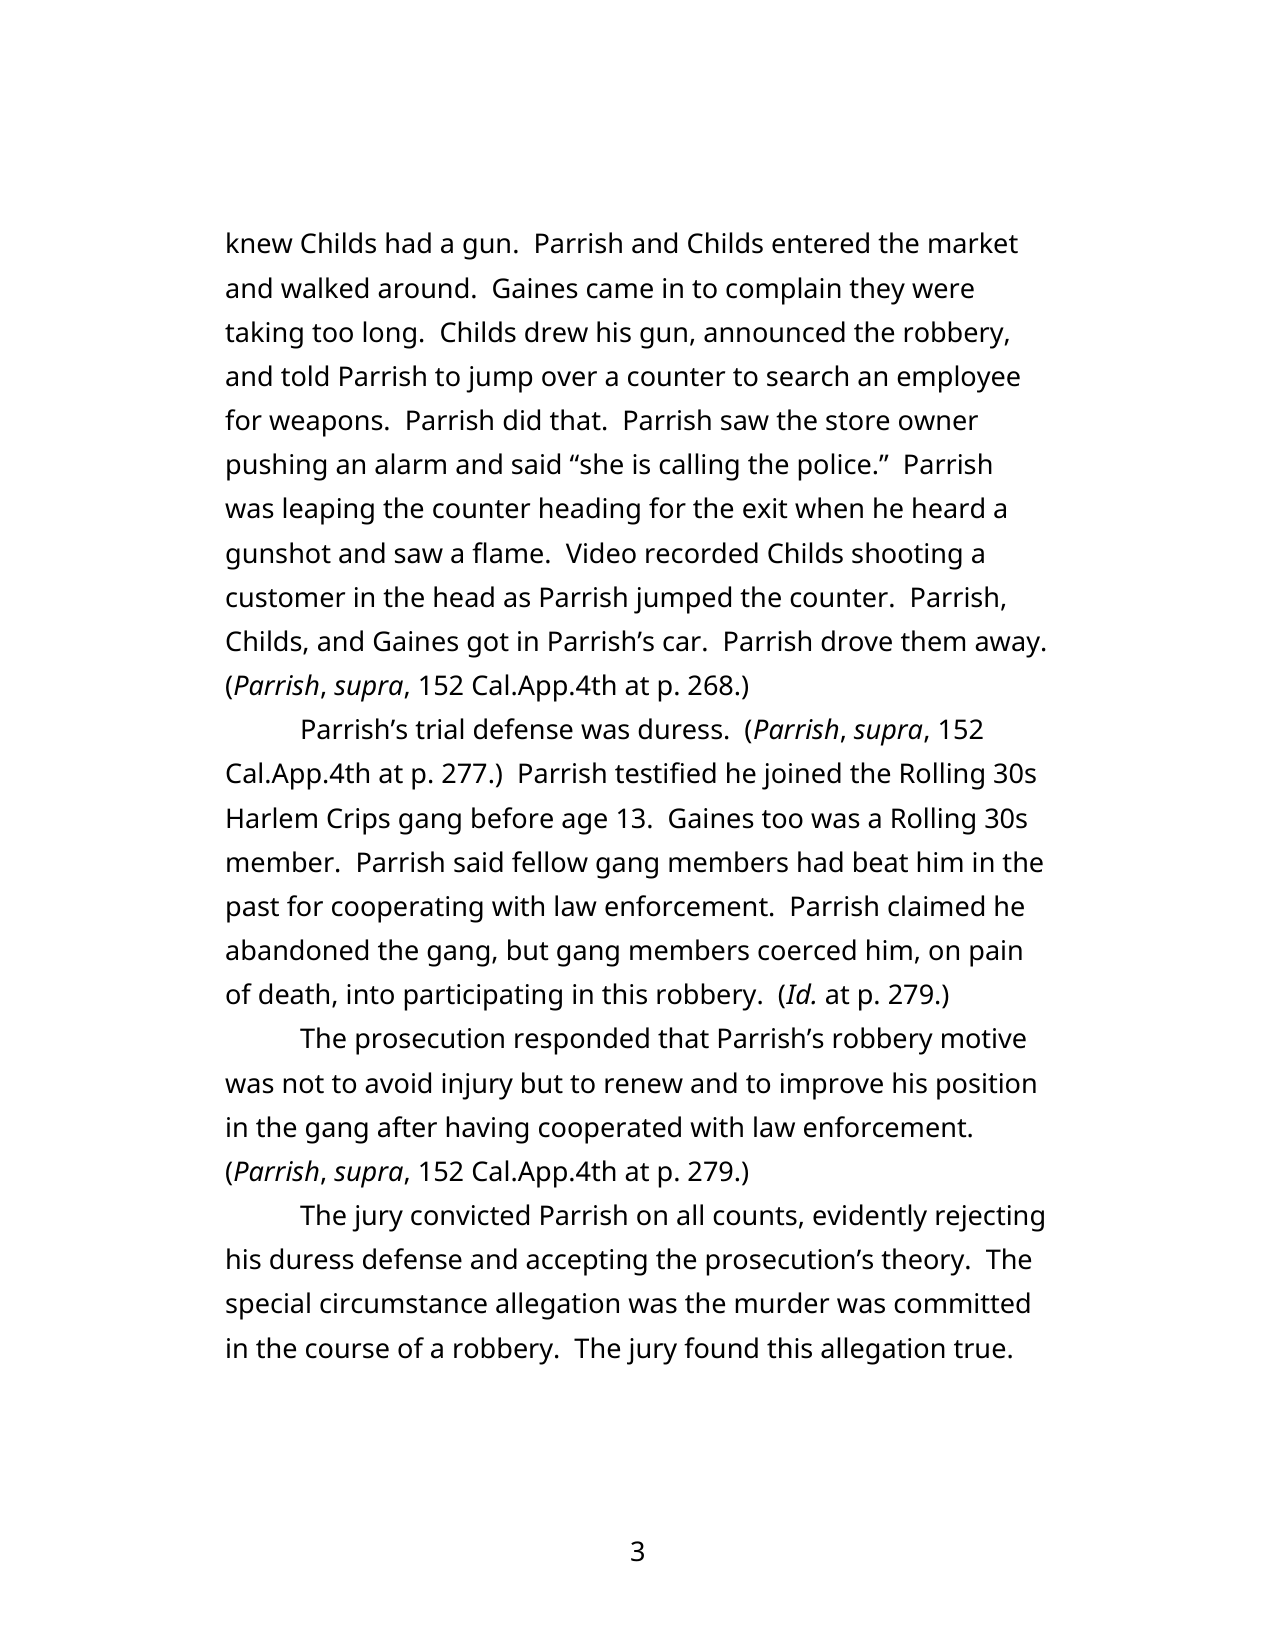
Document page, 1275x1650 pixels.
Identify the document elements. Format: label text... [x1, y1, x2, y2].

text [225, 225, 1050, 703]
text The prosecution responded that Parrish’s robbery motive was not to avoid injury but to renew and to improve his position in the gang after having cooperated with law enforcement. (Parrish, supra, 152 Cal.App.4th at p. 279.) [225, 1020, 1050, 1189]
text Parrish’s trial defense was duress. (Parrish, supra, 152 Cal.App.4th at p. 277.) Parrish testified he joined the Rolling 30s Harlem Crips gang before age 13. Gaines too was a Rolling 30s member. Parrish said fellow gang members had beat him in the past for cooperating with law enforcement. Parrish claimed he abandoned the gang, but gang members coerced him, on pain of death, into participating in this robbery. (Id. at p. 279.) [225, 711, 1050, 1013]
text The jury convicted Parrish on all counts, evidently rejecting his duress defense and accepting the prosecution’s theory. The special circumstance allegation was the murder was committed in the course of a robbery. The jury found this allegation true. [225, 1197, 1050, 1366]
